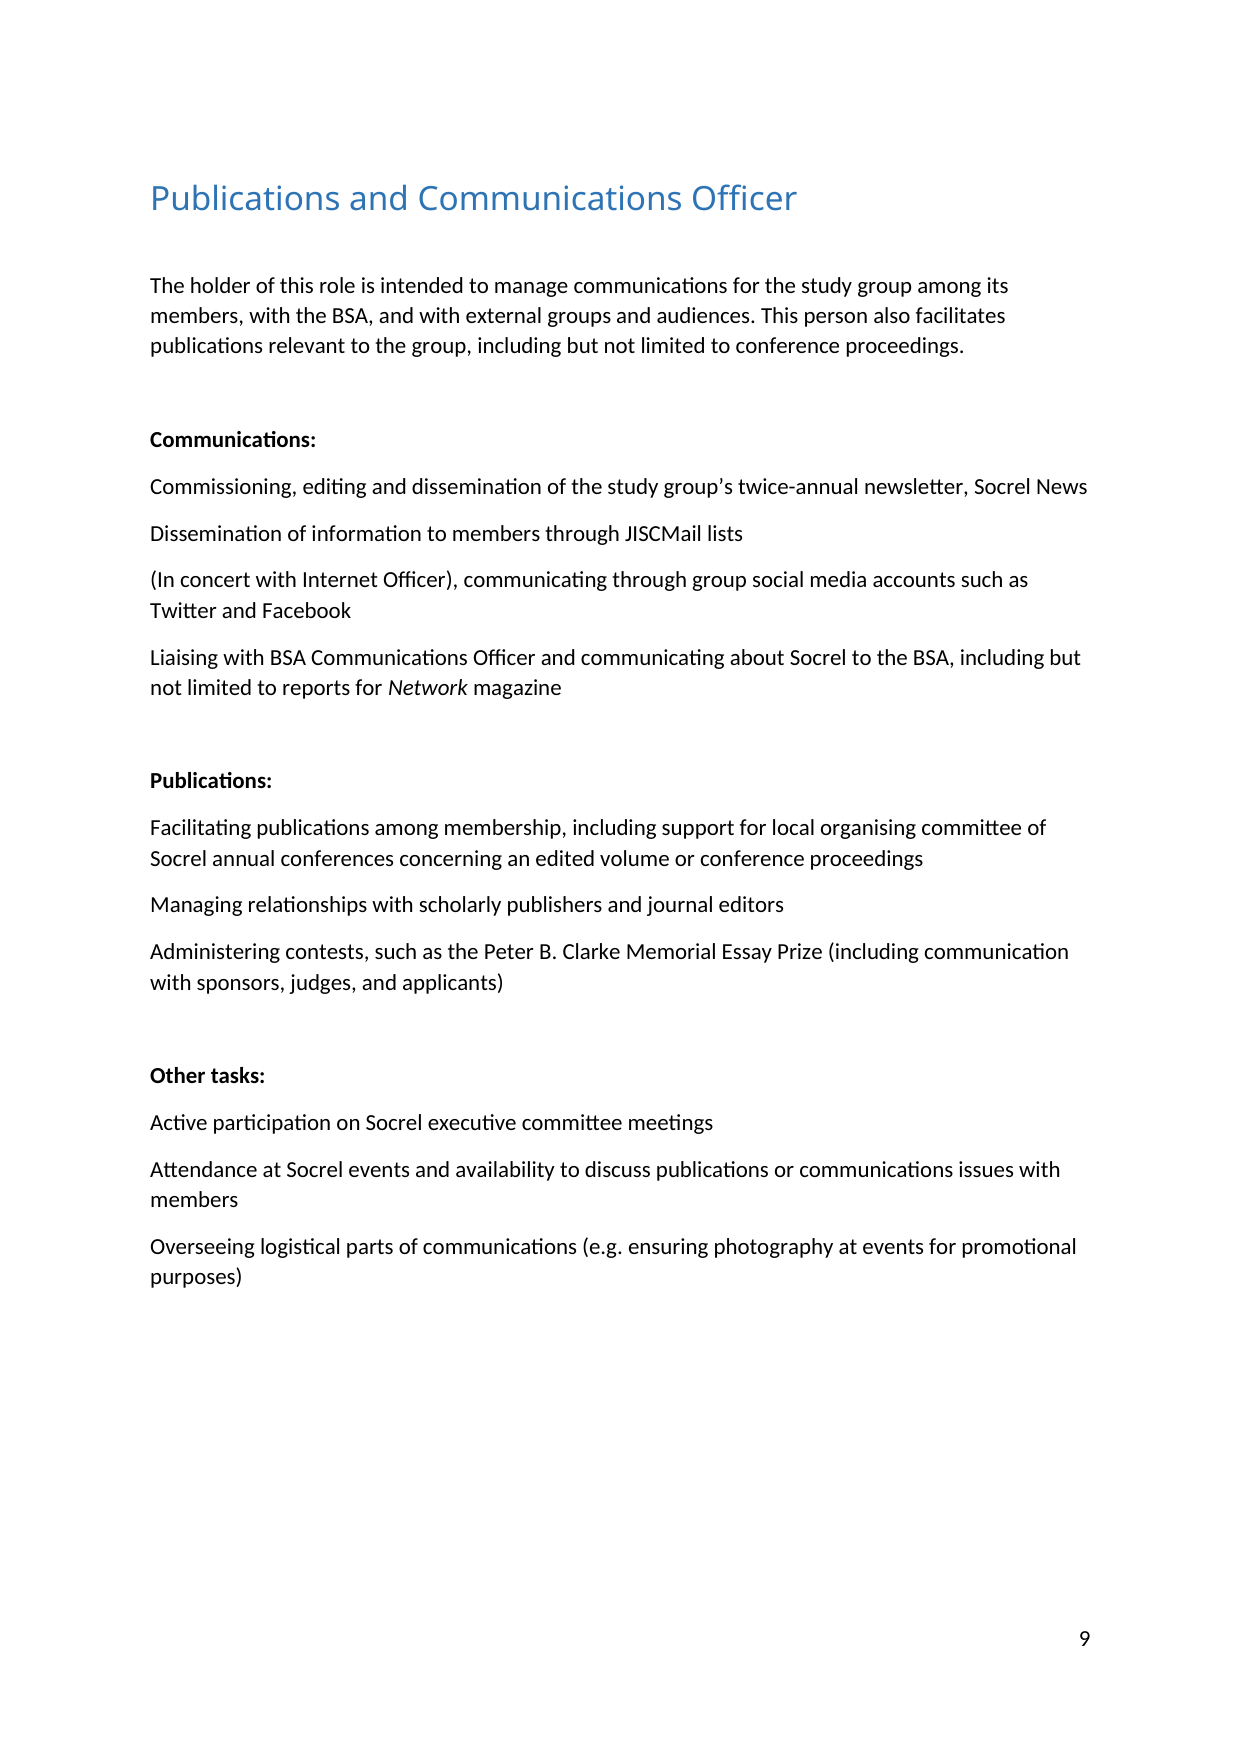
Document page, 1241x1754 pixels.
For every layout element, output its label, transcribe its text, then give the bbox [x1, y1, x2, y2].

text Other tasks: [150, 1061, 1090, 1089]
text Communications: [150, 425, 1090, 453]
text Commissioning, editing and dissemination of the study group’s twice-annual newsletter, Socrel News [150, 472, 1090, 500]
text Liaising with BSA Communications Officer and communicating about Socrel to the BSA, including but not limited to reports for Network magazine [150, 643, 1090, 701]
text The holder of this role is intended to manage communications for the study group among its members, with the BSA, and with external groups and audiences. This person also facilitates publications relevant to the group, including but not limited to conference proceedings. [150, 271, 1090, 359]
text Active participation on Socrel executive committee meetings [150, 1108, 1090, 1136]
text Administering contests, such as the Peter B. Clarke Memorial Essay Prize (including communication with sponsors, judges, and applicants) [150, 937, 1090, 996]
text Facilitating publications among membership, including support for local organising committee of Socrel annual conferences concerning an edited volume or conference proceedings [150, 813, 1090, 872]
text (In concert with Internet Officer), communicating through group social media accounts such as Twitter and Facebook [150, 566, 1090, 624]
subtitle Publications and Communications Officer [150, 175, 1090, 220]
text Overseeing logistical parts of communications (e.g. ensuring photography at events for promotional purposes) [150, 1232, 1090, 1291]
text Managing relationships with scholarly publishers and journal editors [150, 891, 1090, 919]
text Attendance at Socrel events and availability to discuss publications or communications issues with members [150, 1155, 1090, 1213]
text Dissemination of information to members through JISCMail lists [150, 519, 1090, 547]
text Publications: [150, 767, 1090, 795]
